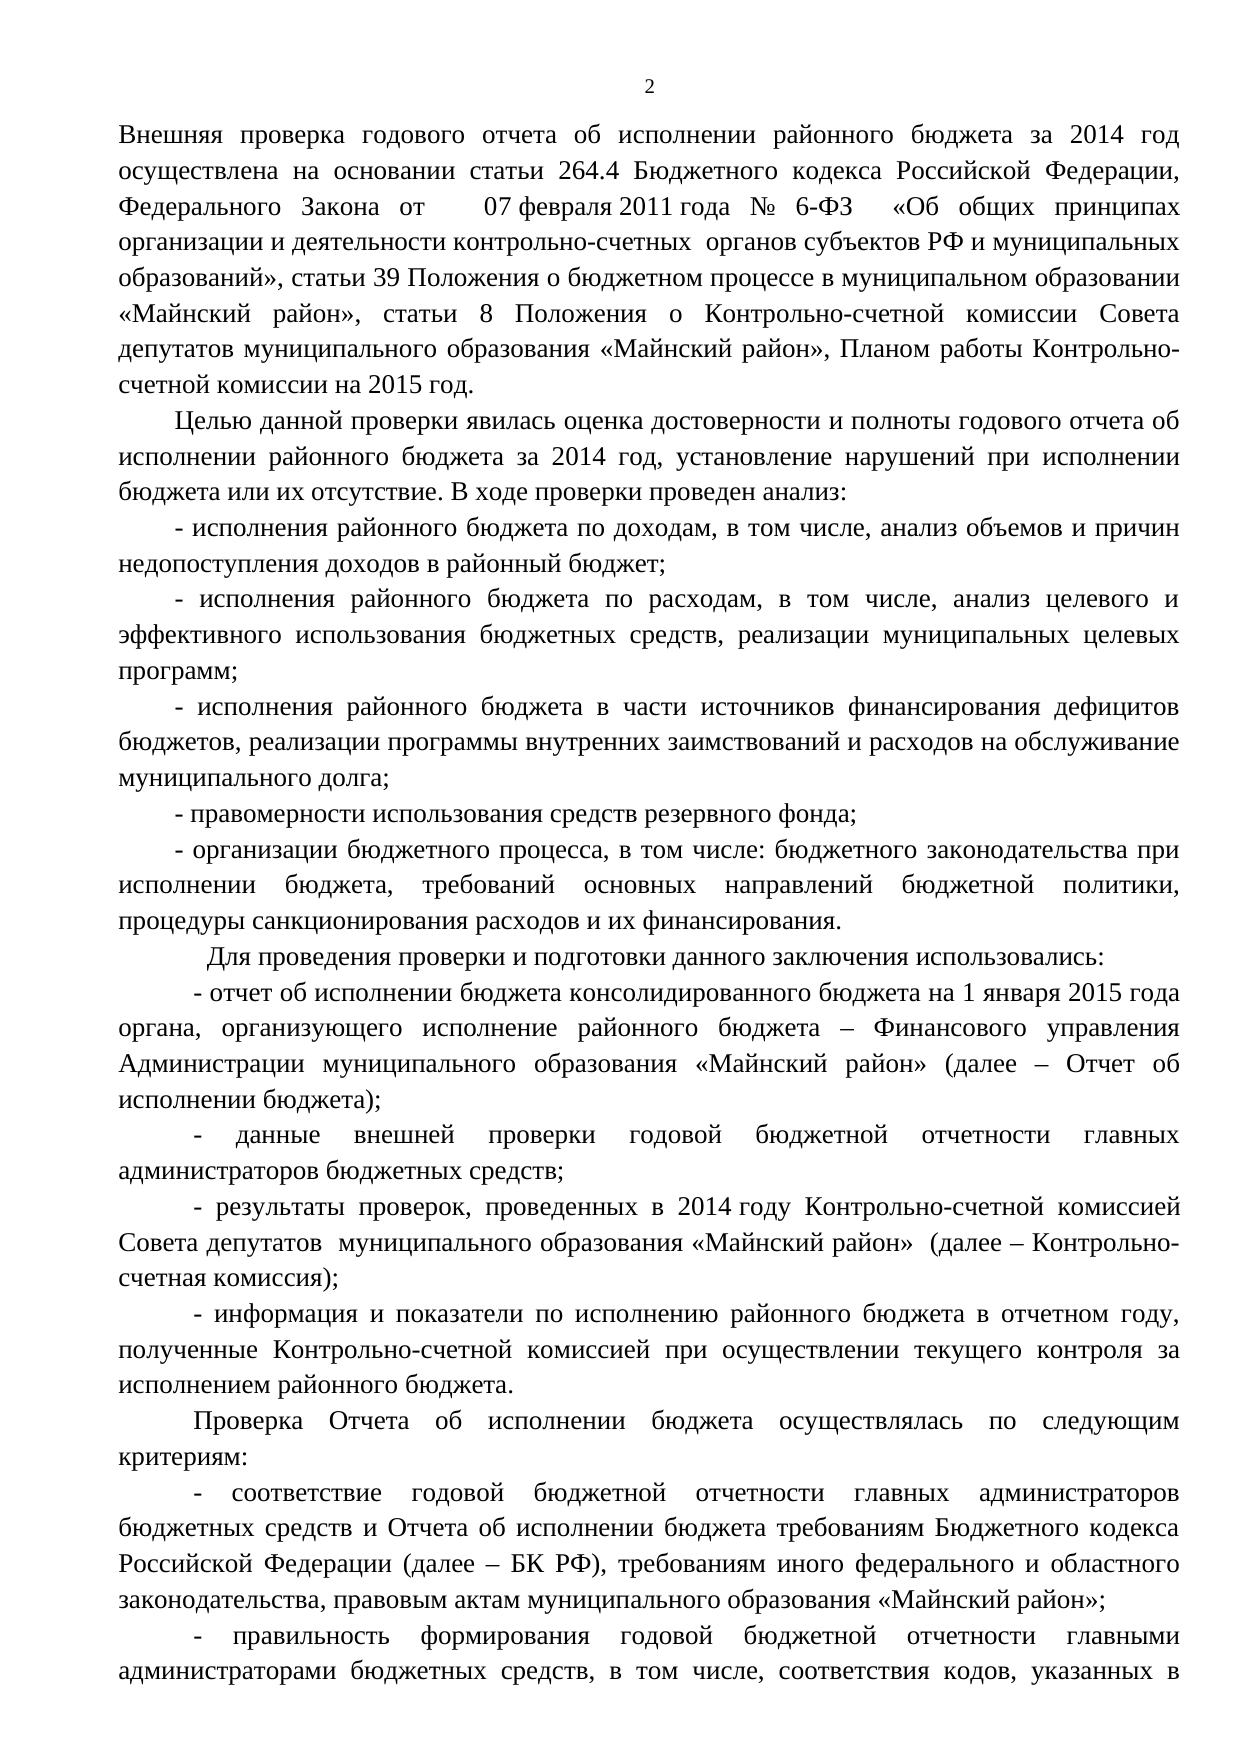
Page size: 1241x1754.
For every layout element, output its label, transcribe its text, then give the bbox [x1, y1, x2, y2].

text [118, 1619, 1181, 1686]
text Внешняя проверка годового отчета об исполнении районного бюджета за 2014 год осуществлена на основании статьи 264.4 Бюджетного кодекса Российской Федерации, Федерального Закона от 07 февраля 2011 года № 6-ФЗ «Об общих принципах организации и деятельности контрольно-счетных органов субъектов РФ и муниципальных образований», статьи 39 Положения о бюджетном процессе в муниципальном образовании «Майнский район», статьи 8 Положения о Контрольно-счетной комиссии Совета депутатов муниципального образования «Майнский район», Планом работы Контрольно-счетной комиссии на 2015 год. [118, 118, 1181, 399]
text - исполнения районного бюджета в части источников финансирования дефицитов бюджетов, реализации программы внутренних заимствований и расходов на обслуживание муниципального долга; [118, 690, 1181, 792]
text Для проведения проверки и подготовки данного заключения использовались: [118, 940, 1181, 971]
text - исполнения районного бюджета по доходам, в том числе, анализ объемов и причин недопоступления доходов в районный бюджет; [118, 511, 1181, 578]
text - отчет об исполнении бюджета консолидированного бюджета на 1 января 2015 года органа, организующего исполнение районного бюджета – Финансового управления Администрации муниципального образования «Майнский район» (далее – Отчет об исполнении бюджета); [118, 976, 1181, 1114]
text - информация и показатели по исполнению районного бюджета в отчетном году, полученные Контрольно-счетной комиссией при осуществлении текущего контроля за исполнением районного бюджета. [118, 1297, 1181, 1400]
text - соответствие годовой бюджетной отчетности главных администраторов бюджетных средств и Отчета об исполнении бюджета требованиям Бюджетного кодекса Российской Федерации (далее – БК РФ), требованиям иного федерального и областного законодательства, правовым актам муниципального образования «Майнский район»; [118, 1476, 1181, 1614]
text - результаты проверок, проведенных в 2014 году Контрольно-счетной комиссией Совета депутатов муниципального образования «Майнский район» (далее – Контрольно-счетная комиссия); [118, 1190, 1181, 1293]
text - организации бюджетного процесса, в том числе: бюджетного законодательства при исполнении бюджета, требований основных направлений бюджетной политики, процедуры санкционирования расходов и их финансирования. [118, 833, 1181, 935]
text - данные внешней проверки годовой бюджетной отчетности главных администраторов бюджетных средств; [118, 1118, 1181, 1185]
text Проверка Отчета об исполнении бюджета осуществлялась по следующим критериям: [118, 1404, 1181, 1471]
text Целью данной проверки явилась оценка достоверности и полноты годового отчета об исполнении районного бюджета за 2014 год, установление нарушений при исполнении бюджета или их отсутствие. В ходе проверки проведен анализ: [118, 404, 1181, 507]
text - исполнения районного бюджета по расходам, в том числе, анализ целевого и эффективного использования бюджетных средств, реализации муниципальных целевых программ; [118, 583, 1181, 685]
text - правомерности использования средств резервного фонда; [118, 797, 1181, 828]
